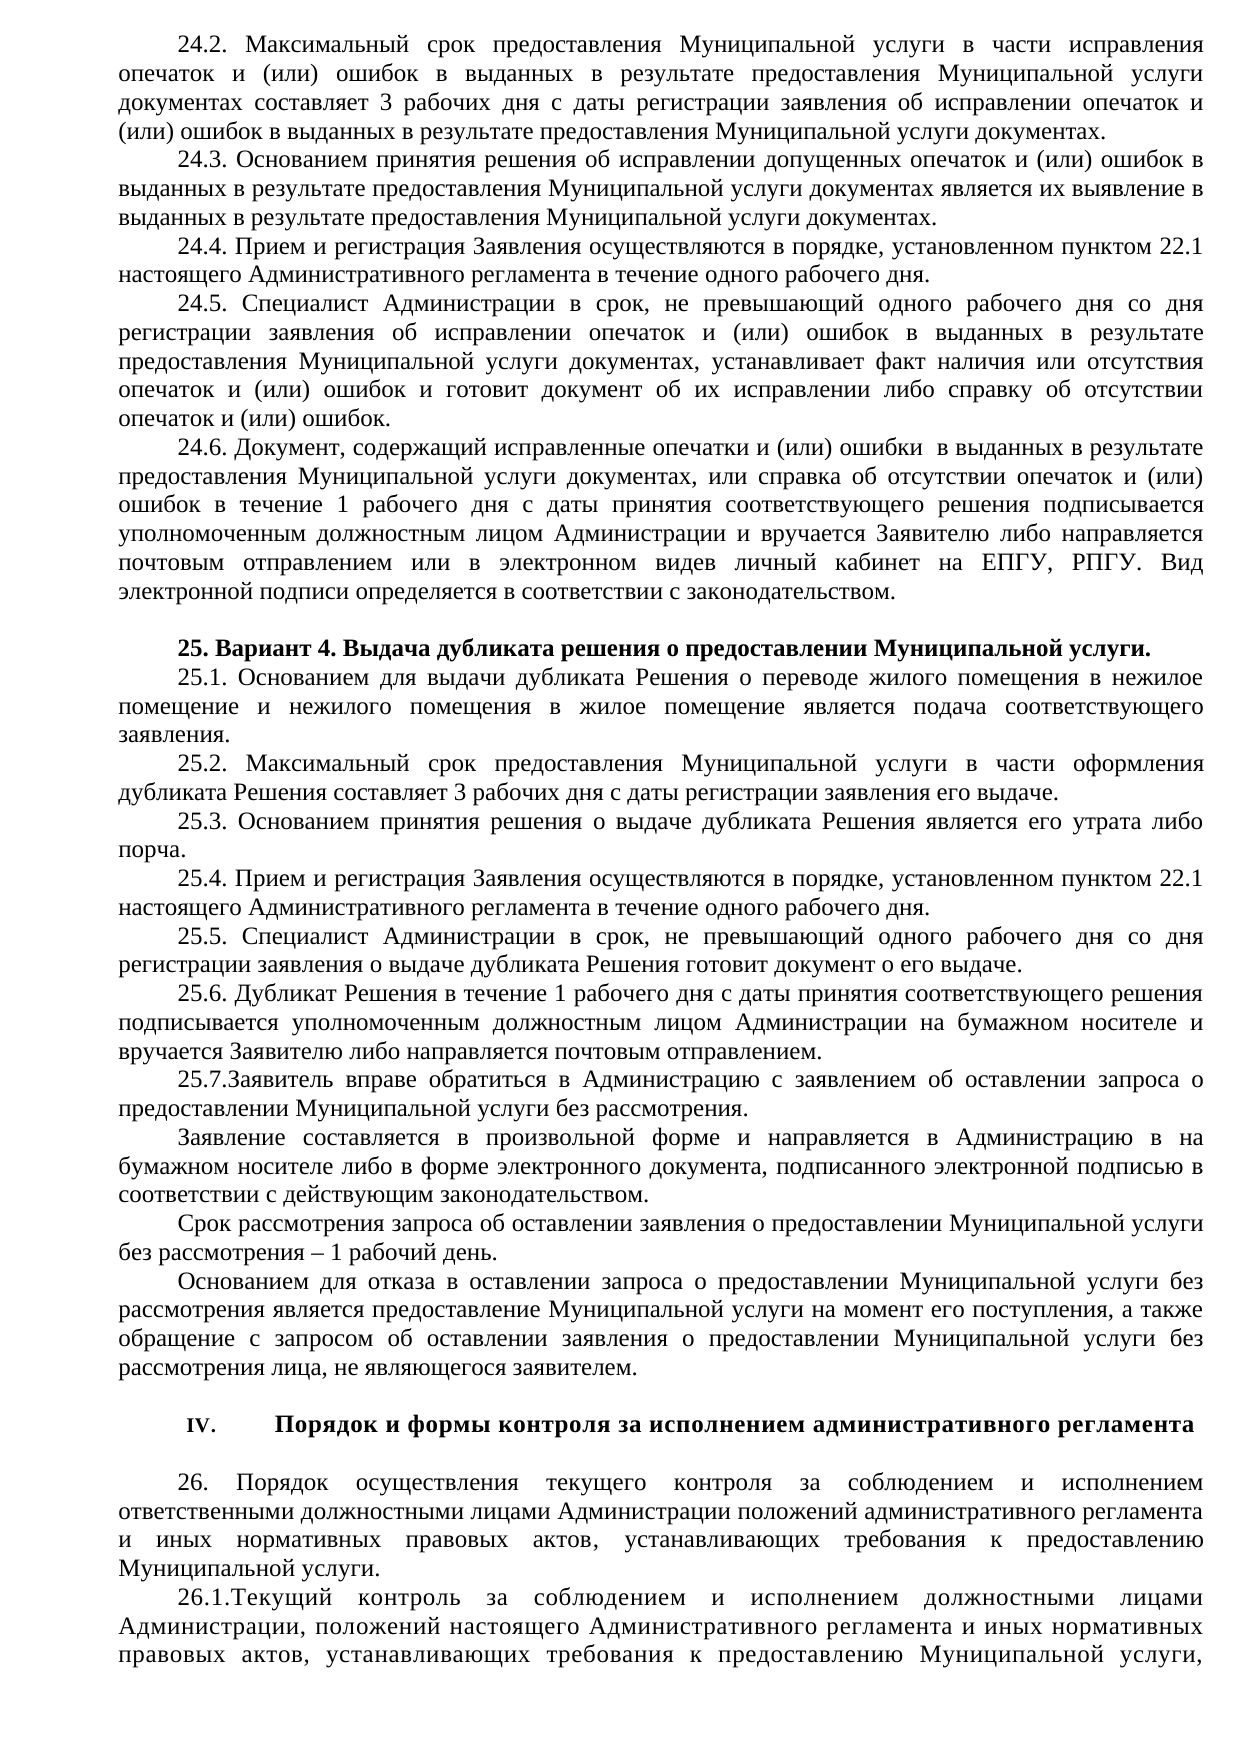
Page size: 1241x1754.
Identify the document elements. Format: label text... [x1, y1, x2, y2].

text 25.3. Основанием принятия решения о выдаче дубликата Решения является его утрата либо порча. [118, 806, 1205, 863]
text 25.2. Максимальный срок предоставления Муниципальной услуги в части оформления дубликата Решения составляет 3 рабочих дня с даты регистрации заявления его выдаче. [118, 748, 1205, 806]
text 26. Порядок осуществления текущего контроля за соблюдением и исполнением ответственными должностными лицами Администрации положений административного регламента и иных нормативных правовых актов, устанавливающих требования к предоставлению Муниципальной услуги. [118, 1467, 1205, 1582]
text Заявление составляется в произвольной форме и направляется в Администрацию в на бумажном носителе либо в форме электронного документа, подписанного электронной подписью в соответствии с действующим законодательством. [118, 1122, 1205, 1208]
text 25.5. Специалист Администрации в срок, не превышающий одного рабочего дня со дня регистрации заявления о выдаче дубликата Решения готовит документ о его выдаче. [118, 921, 1205, 978]
text 25. Вариант 4. Выдача дубликата решения о предоставлении Муниципальной услуги. [118, 633, 1205, 662]
text 25.6. Дубликат Решения в течение 1 рабочего дня с даты принятия соответствующего решения подписывается уполномоченным должностным лицом Администрации на бумажном носителе и вручается Заявителю либо направляется почтовым отправлением. [118, 978, 1205, 1064]
text Основанием для отказа в оставлении запроса о предоставлении Муниципальной услуги без рассмотрения является предоставление Муниципальной услуги на момент его поступления, а также обращение с запросом об оставлении заявления о предоставлении Муниципальной услуги без рассмотрения лица, не являющегося заявителем. [118, 1266, 1205, 1381]
text 24.6. Документ, содержащий исправленные опечатки и (или) ошибки в выданных в результате предоставления Муниципальной услуги документах, или справка об отсутствии опечаток и (или) ошибок в течение 1 рабочего дня с даты принятия соответствующего решения подписывается уполномоченным должностным лицом Администрации и вручается Заявителю либо направляется почтовым отправлением или в электронном видев личный кабинет на ЕПГУ, РПГУ. Вид электронной подписи определяется в соответствии с законодательством. [118, 432, 1205, 604]
text 24.3. Основанием принятия решения об исправлении допущенных опечаток и (или) ошибок в выданных в результате предоставления Муниципальной услуги документах является их выявление в выданных в результате предоставления Муниципальной услуги документах. [118, 144, 1205, 231]
text 25.1. Основанием для выдачи дубликата Решения о переводе жилого помещения в нежилое помещение и нежилого помещения в жилое помещение является подача соответствующего заявления. [118, 662, 1205, 748]
text 25.7.Заявитель вправе обратиться в Администрацию с заявлением об оставлении запроса о предоставлении Муниципальной услуги без рассмотрения. [118, 1064, 1205, 1122]
text Срок рассмотрения запроса об оставлении заявления о предоставлении Муниципальной услуги без рассмотрения – 1 рабочий день. [118, 1208, 1205, 1266]
text 24.4. Прием и регистрация Заявления осуществляются в порядке, установленном пунктом 22.1 настоящего Административного регламента в течение одного рабочего дня. [118, 231, 1205, 288]
text 24.5. Специалист Администрации в срок, не превышающий одного рабочего дня со дня регистрации заявления об исправлении опечаток и (или) ошибок в выданных в результате предоставления Муниципальной услуги документах, устанавливает факт наличия или отсутствия опечаток и (или) ошибок и готовит документ об их исправлении либо справку об отсутствии опечаток и (или) ошибок. [118, 288, 1205, 432]
text 24.2. Максимальный срок предоставления Муниципальной услуги в части исправления опечаток и (или) ошибок в выданных в результате предоставления Муниципальной услуги документах составляет 3 рабочих дня с даты регистрации заявления об исправлении опечаток и (или) ошибок в выданных в результате предоставления Муниципальной услуги документах. [118, 29, 1205, 144]
text 25.4. Прием и регистрация Заявления осуществляются в порядке, установленном пунктом 22.1 настоящего Административного регламента в течение одного рабочего дня. [118, 863, 1205, 921]
list Порядок и формы контроля за исполнением административного регламента [118, 1409, 1205, 1438]
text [118, 1582, 1205, 1668]
